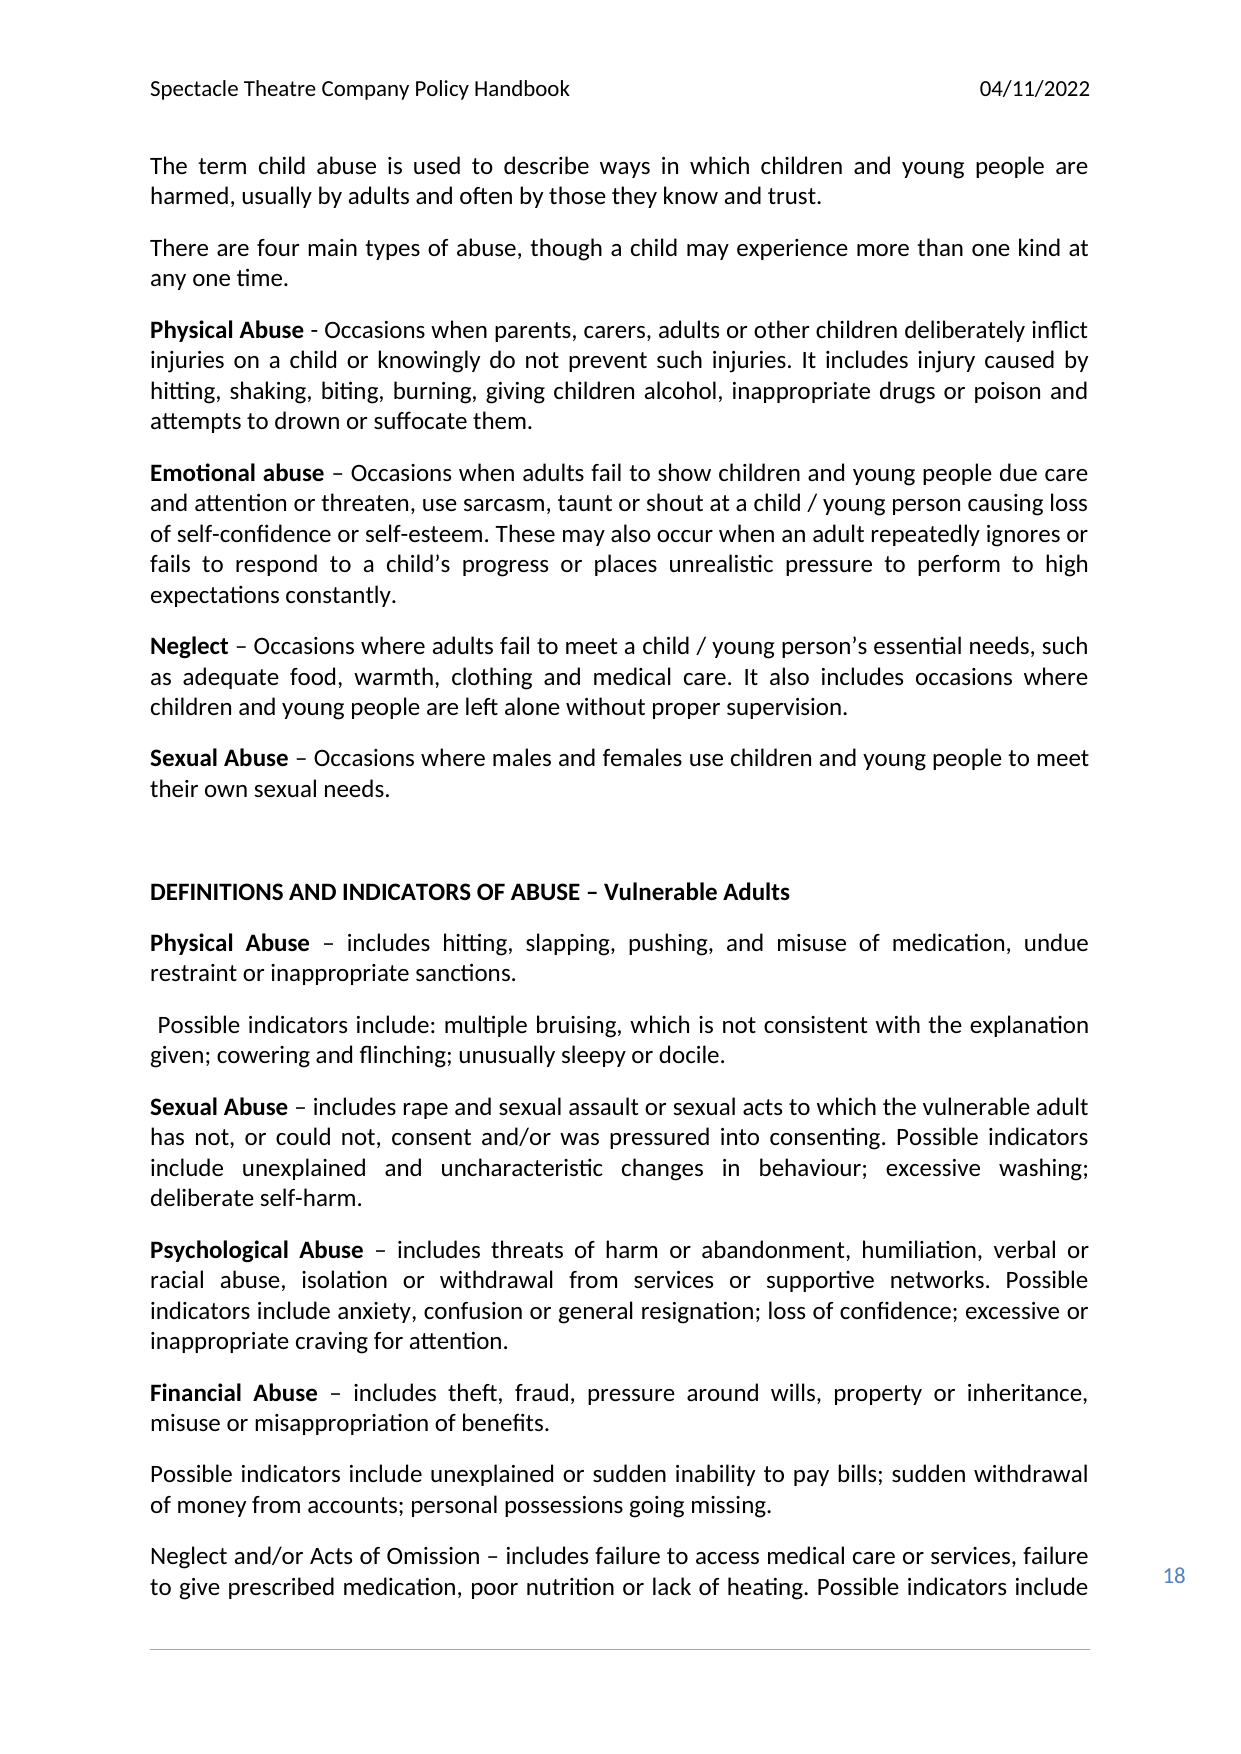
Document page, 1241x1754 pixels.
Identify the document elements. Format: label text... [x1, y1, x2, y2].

text DEFINITIONS AND INDICATORS OF ABUSE – Vulnerable Adults [150, 876, 1090, 906]
text Financial Abuse – includes theft, fraud, pressure around wills, property or inheritance, misuse or misappropriation of benefits. [150, 1377, 1090, 1438]
text There are four main types of abuse, though a child may experience more than one kind at any one time. [150, 232, 1090, 293]
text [150, 1540, 1090, 1601]
text Physical Abuse – includes hitting, slapping, pushing, and misuse of medication, undue restraint or inappropriate sanctions. [150, 927, 1090, 988]
text Psychological Abuse – includes threats of harm or abandonment, humiliation, verbal or racial abuse, isolation or withdrawal from services or supportive networks. Possible indicators include anxiety, confusion or general resignation; loss of confidence; excessive or inappropriate craving for attention. [150, 1234, 1090, 1356]
text Sexual Abuse – Occasions where males and females use children and young people to meet their own sexual needs. [150, 742, 1090, 803]
text Emotional abuse – Occasions when adults fail to show children and young people due care and attention or threaten, use sarcasm, taunt or shout at a child / young person causing loss of self-confidence or self-esteem. These may also occur when an adult repeatedly ignores or fails to respond to a child’s progress or places unrealistic pressure to perform to high expectations constantly. [150, 457, 1090, 609]
text Neglect – Occasions where adults fail to meet a child / young person’s essential needs, such as adequate food, warmth, clothing and medical care. It also includes occasions where children and young people are left alone without proper supervision. [150, 630, 1090, 722]
text Physical Abuse - Occasions when parents, carers, adults or other children deliberately inflict injuries on a child or knowingly do not prevent such injuries. It includes injury caused by hitting, shaking, biting, burning, giving children alcohol, inappropriate drugs or poison and attempts to drown or suffocate them. [150, 314, 1090, 436]
text The term child abuse is used to describe ways in which children and young people are harmed, usually by adults and often by those they know and trust. [150, 150, 1090, 211]
text Possible indicators include unexplained or sudden inability to pay bills; sudden withdrawal of money from accounts; personal possessions going missing. [150, 1458, 1090, 1519]
text Sexual Abuse – includes rape and sexual assault or sexual acts to which the vulnerable adult has not, or could not, consent and/or was pressured into consenting. Possible indicators include unexplained and uncharacteristic changes in behaviour; excessive washing; deliberate self-harm. [150, 1091, 1090, 1213]
text Possible indicators include: multiple bruising, which is not consistent with the explanation given; cowering and flinching; unusually sleepy or docile. [150, 1009, 1090, 1070]
